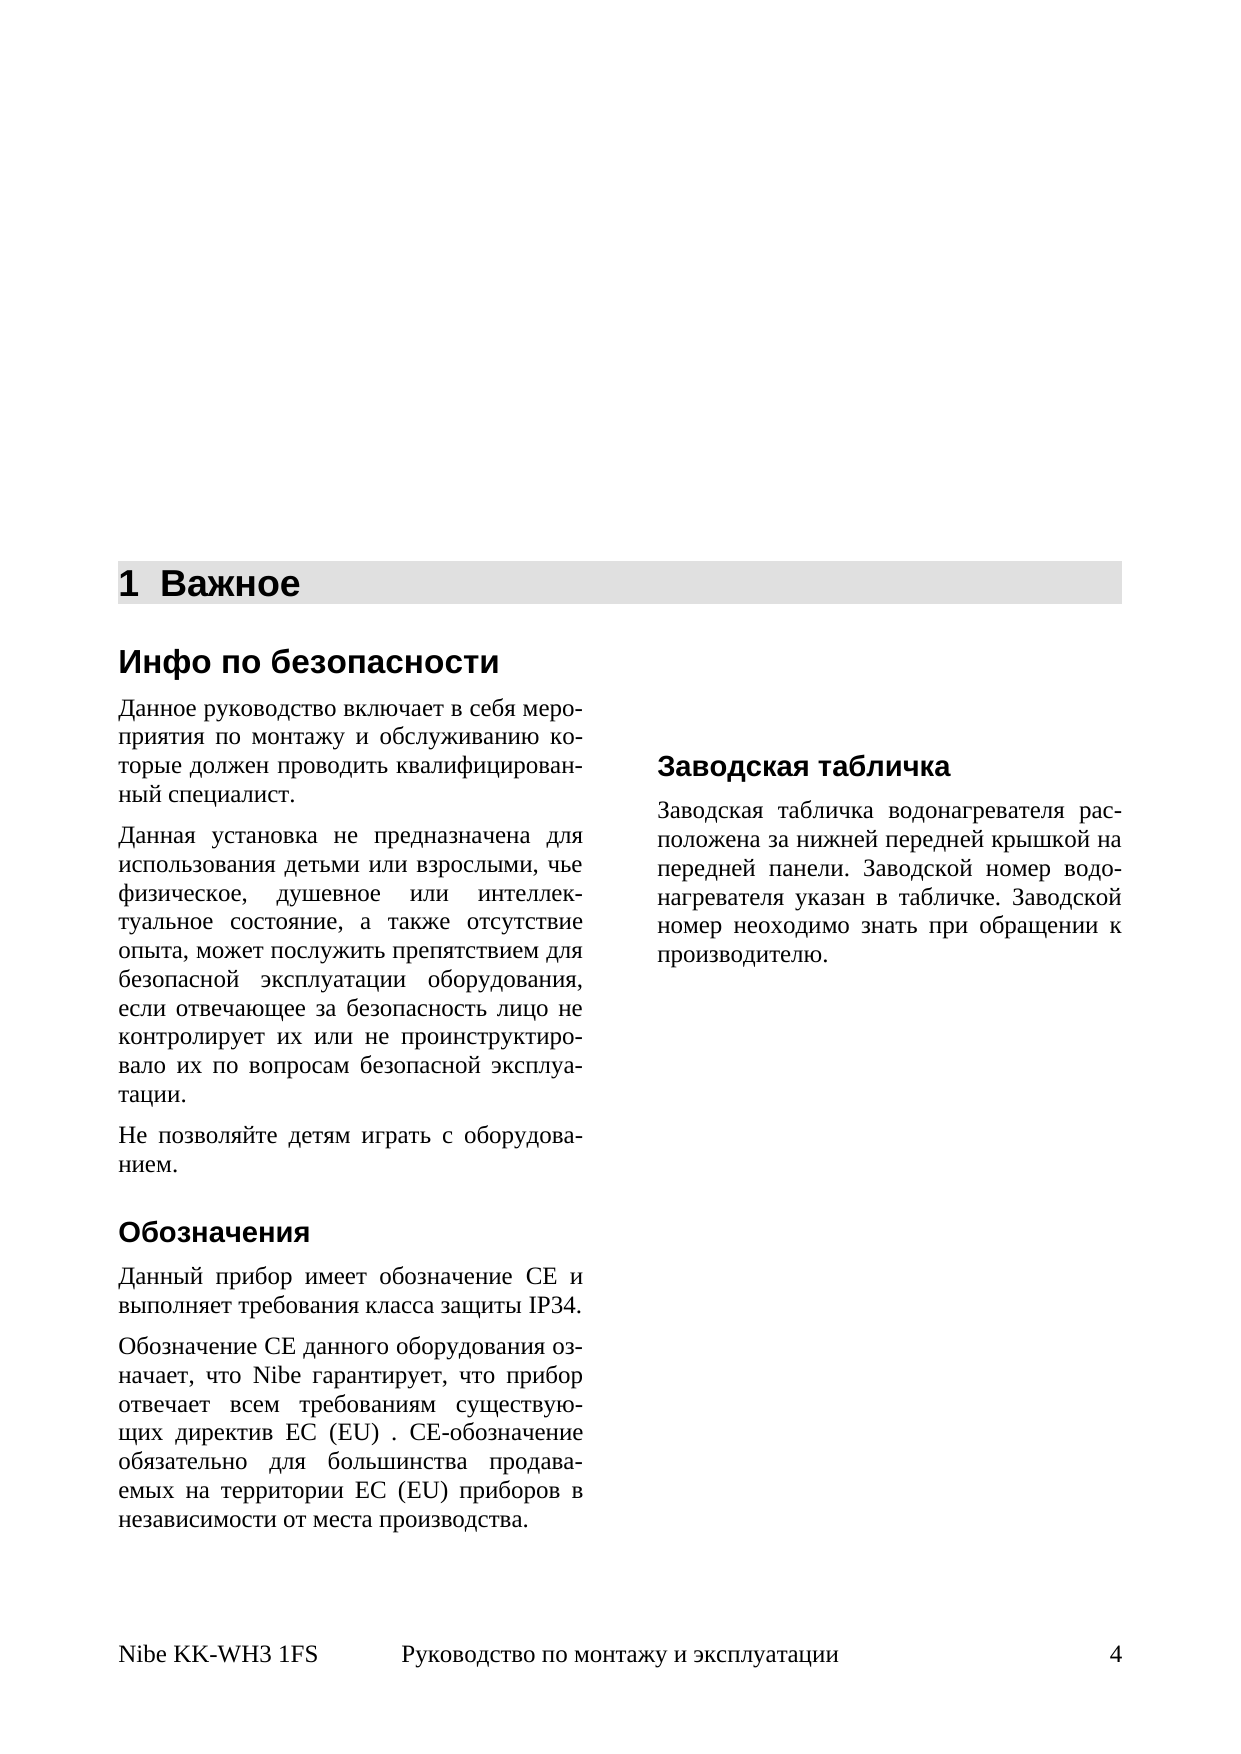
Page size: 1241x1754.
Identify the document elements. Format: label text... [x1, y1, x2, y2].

text Данный прибор имеет обозначение CE и выполняет требования класса защиты IP34. [118, 1261, 583, 1319]
subtitle Важное [118, 561, 1122, 604]
text Обозначение СЕ данного оборудования оз-начает, что Nibe гарантирует, что прибор отвечает всем требованиям существую-щих директив ЕС (EU) . CE-обозначение обязательно для большинства продава-емых на территории ЕС (EU) приборов в независимости от места производства. [118, 1331, 583, 1532]
subtitle Заводская табличка [657, 749, 1122, 783]
text Не позволяйте детям играть с оборудова-нием. [118, 1120, 583, 1178]
text Данное руководство включает в себя меро-приятия по монтажу и обслуживанию ко-торые должен проводить квалифицирован-ный специалист. [118, 693, 583, 808]
subtitle Обозначения [118, 1215, 583, 1249]
text Данная установка не предназначена для использования детьми или взрослыми, чье физическое, душевное или интеллек-туальное состояние, а также отсутствие опыта, может послужить препятствием для безопасной эксплуатации оборудования, если отвечающее за безопасность лицо не контролирует их или не проинструктиро-вало их по вопросам безопасной эксплуа-тации. [118, 820, 583, 1108]
subtitle Инфо по безопасности [118, 642, 583, 680]
text Заводская табличка водонагревателя рас-положена за нижней передней крышкой на передней панели. Заводской номер водо-нагревателя указан в табличке. Заводской номер неоходимо знать при обращении к производителю. [657, 795, 1122, 968]
